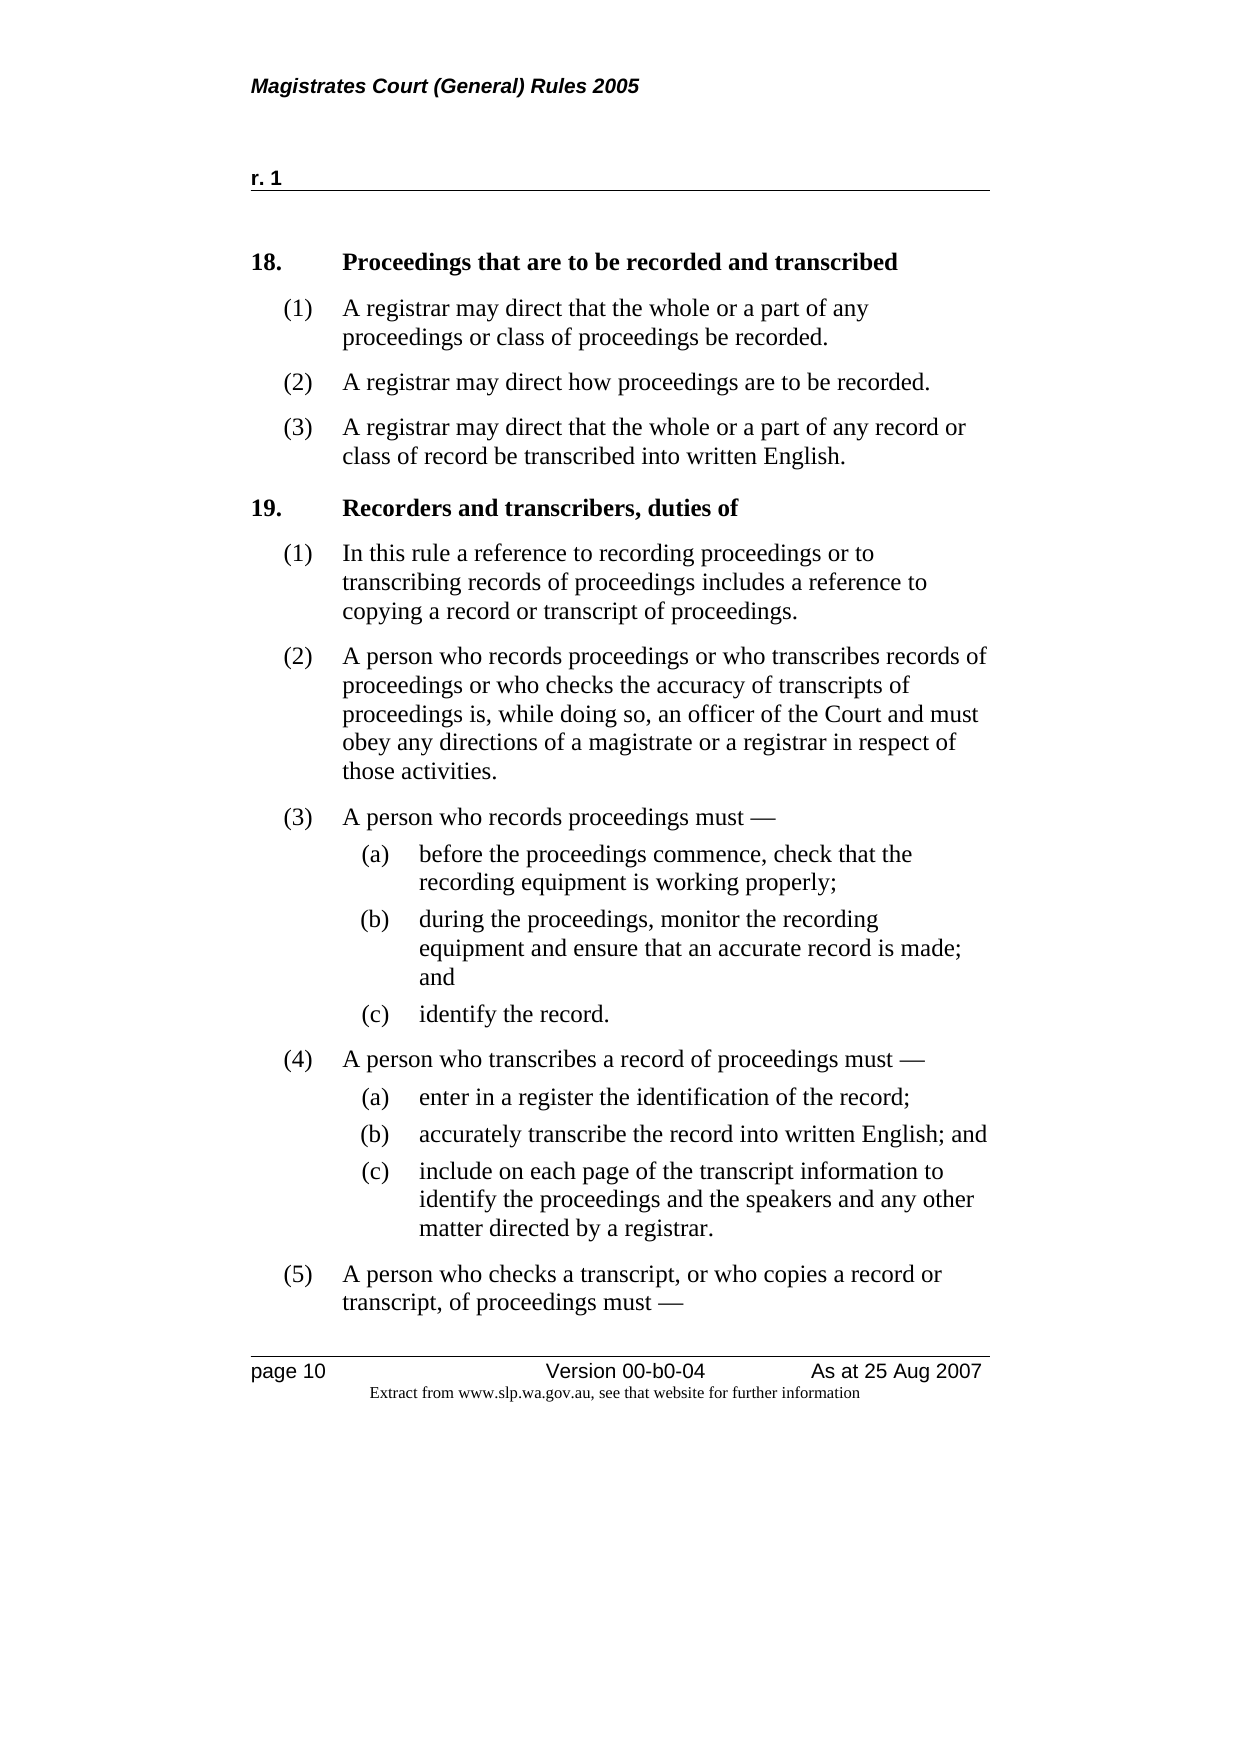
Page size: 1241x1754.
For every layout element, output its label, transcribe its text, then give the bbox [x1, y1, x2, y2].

text (1) In this rule a reference to recording proceedings or to transcribing records of proceedings includes a reference to copying a record or transcript of proceedings. [251, 538, 990, 624]
text (2) A person who records proceedings or who transcribes records of proceedings or who checks the accuracy of transcripts of proceedings is, while doing so, an officer of the Court and must obey any directions of a magistrate or a registrar in respect of those activities. [251, 641, 990, 785]
text (3) A registrar may direct that the whole or a part of any record or class of record be transcribed into written English. [251, 412, 990, 470]
text (4) A person who transcribes a record of proceedings must — [251, 1044, 990, 1073]
subtitle 19. Recorders and transcribers, duties of [251, 493, 990, 522]
text (a) before the proceedings commence, check that the recording equipment is working properly; [251, 839, 990, 896]
text (a) enter in a register the identification of the record; [251, 1082, 990, 1110]
text (2) A registrar may direct how proceedings are to be recorded. [251, 367, 990, 396]
subtitle 18. Proceedings that are to be recorded and transcribed [251, 247, 990, 276]
text (b) during the proceedings, monitor the recording equipment and ensure that an accurate record is made; and [251, 904, 990, 991]
text (3) A person who records proceedings must — [251, 802, 990, 830]
text (5) A person who checks a transcript, or who copies a record or transcript, of proceedings must — [251, 1259, 990, 1316]
text (b) accurately transcribe the record into written English; and [251, 1119, 990, 1147]
text (c) identify the record. [251, 999, 990, 1028]
text (1) A registrar may direct that the whole or a part of any proceedings or class of proceedings be recorded. [251, 293, 990, 350]
text (c) include on each page of the transcript information to identify the proceedings and the speakers and any other matter directed by a registrar. [251, 1156, 990, 1242]
